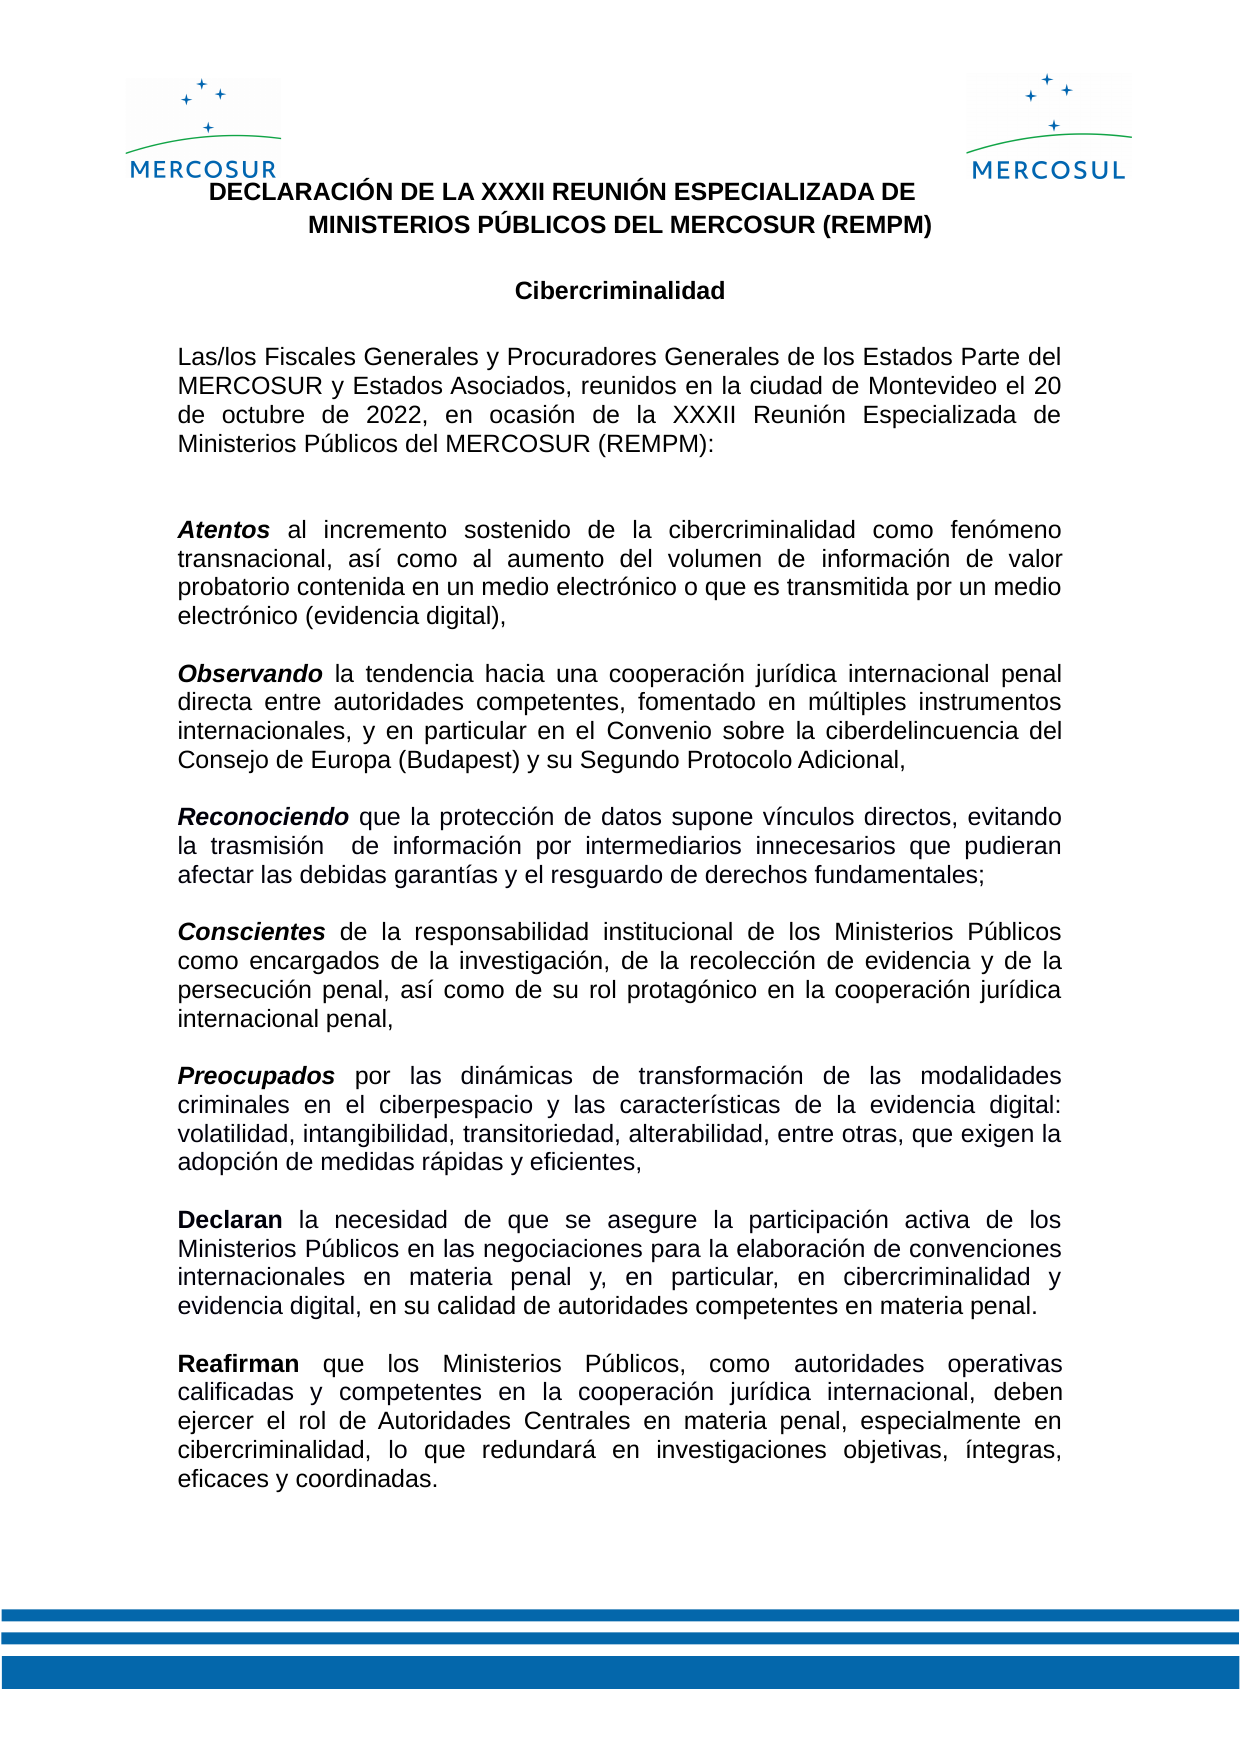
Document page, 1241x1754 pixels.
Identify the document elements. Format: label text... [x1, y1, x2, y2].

text DECLARACIÓN DE LA XXXII REUNIÓN ESPECIALIZADA DE MINISTERIOS PÚBLICOS DEL MERCOSUR (REMPM) [177, 177, 1063, 239]
text Reconociendo que la protección de datos supone vínculos directos, evitando la trasmisión de información por intermediarios innecesarios que pudieran afectar las debidas garantías y el resguardo de derechos fundamentales; [177, 802, 1063, 888]
text Declaran la necesidad de que se asegure la participación activa de los Ministerios Públicos en las negociaciones para la elaboración de convenciones internacionales en materia penal y, en particular, en cibercriminalidad y evidencia digital, en su calidad de autoridades competentes en materia penal. [177, 1205, 1063, 1320]
text Las/los Fiscales Generales y Procuradores Generales de los Estados Parte del MERCOSUR y Estados Asociados, reunidos en la ciudad de Montevideo el 20 de octubre de 2022, en ocasión de la XXXII Reunión Especializada de Ministerios Públicos del MERCOSUR (REMPM): [177, 342, 1063, 457]
text Atentos al incremento sostenido de la cibercriminalidad como fenómeno transnacional, así como al aumento del volumen de información de valor probatorio contenida en un medio electrónico o que es transmitida por un medio electrónico (evidencia digital), [177, 515, 1063, 630]
text Preocupados por las dinámicas de transformación de las modalidades criminales en el ciberpespacio y las características de la evidencia digital: volatilidad, intangibilidad, transitoriedad, alterabilidad, entre otras, que exigen la adopción de medidas rápidas y eficientes, [177, 1061, 1063, 1176]
text Reafirman que los Ministerios Públicos, como autoridades operativas calificadas y competentes en la cooperación jurídica internacional, deben ejercer el rol de Autoridades Centrales en materia penal, especialmente en cibercriminalidad, lo que redundará en investigaciones objetivas, íntegras, eficaces y coordinadas. [177, 1348, 1063, 1492]
text Observando la tendencia hacia una cooperación jurídica internacional penal directa entre autoridades competentes, fomentado en múltiples instrumentos internacionales, y en particular en el Convenio sobre la ciberdelincuencia del Consejo de Europa (Budapest) y su Segundo Protocolo Adicional, [177, 658, 1063, 773]
picture [966, 73, 1132, 179]
text Conscientes de la responsabilidad institucional de los Ministerios Públicos como encargados de la investigación, de la recolección de evidencia y de la persecución penal, así como de su rol protagónico en la cooperación jurídica internacional penal, [177, 917, 1063, 1032]
text Cibercriminalidad [177, 276, 1063, 305]
picture [125, 78, 282, 178]
